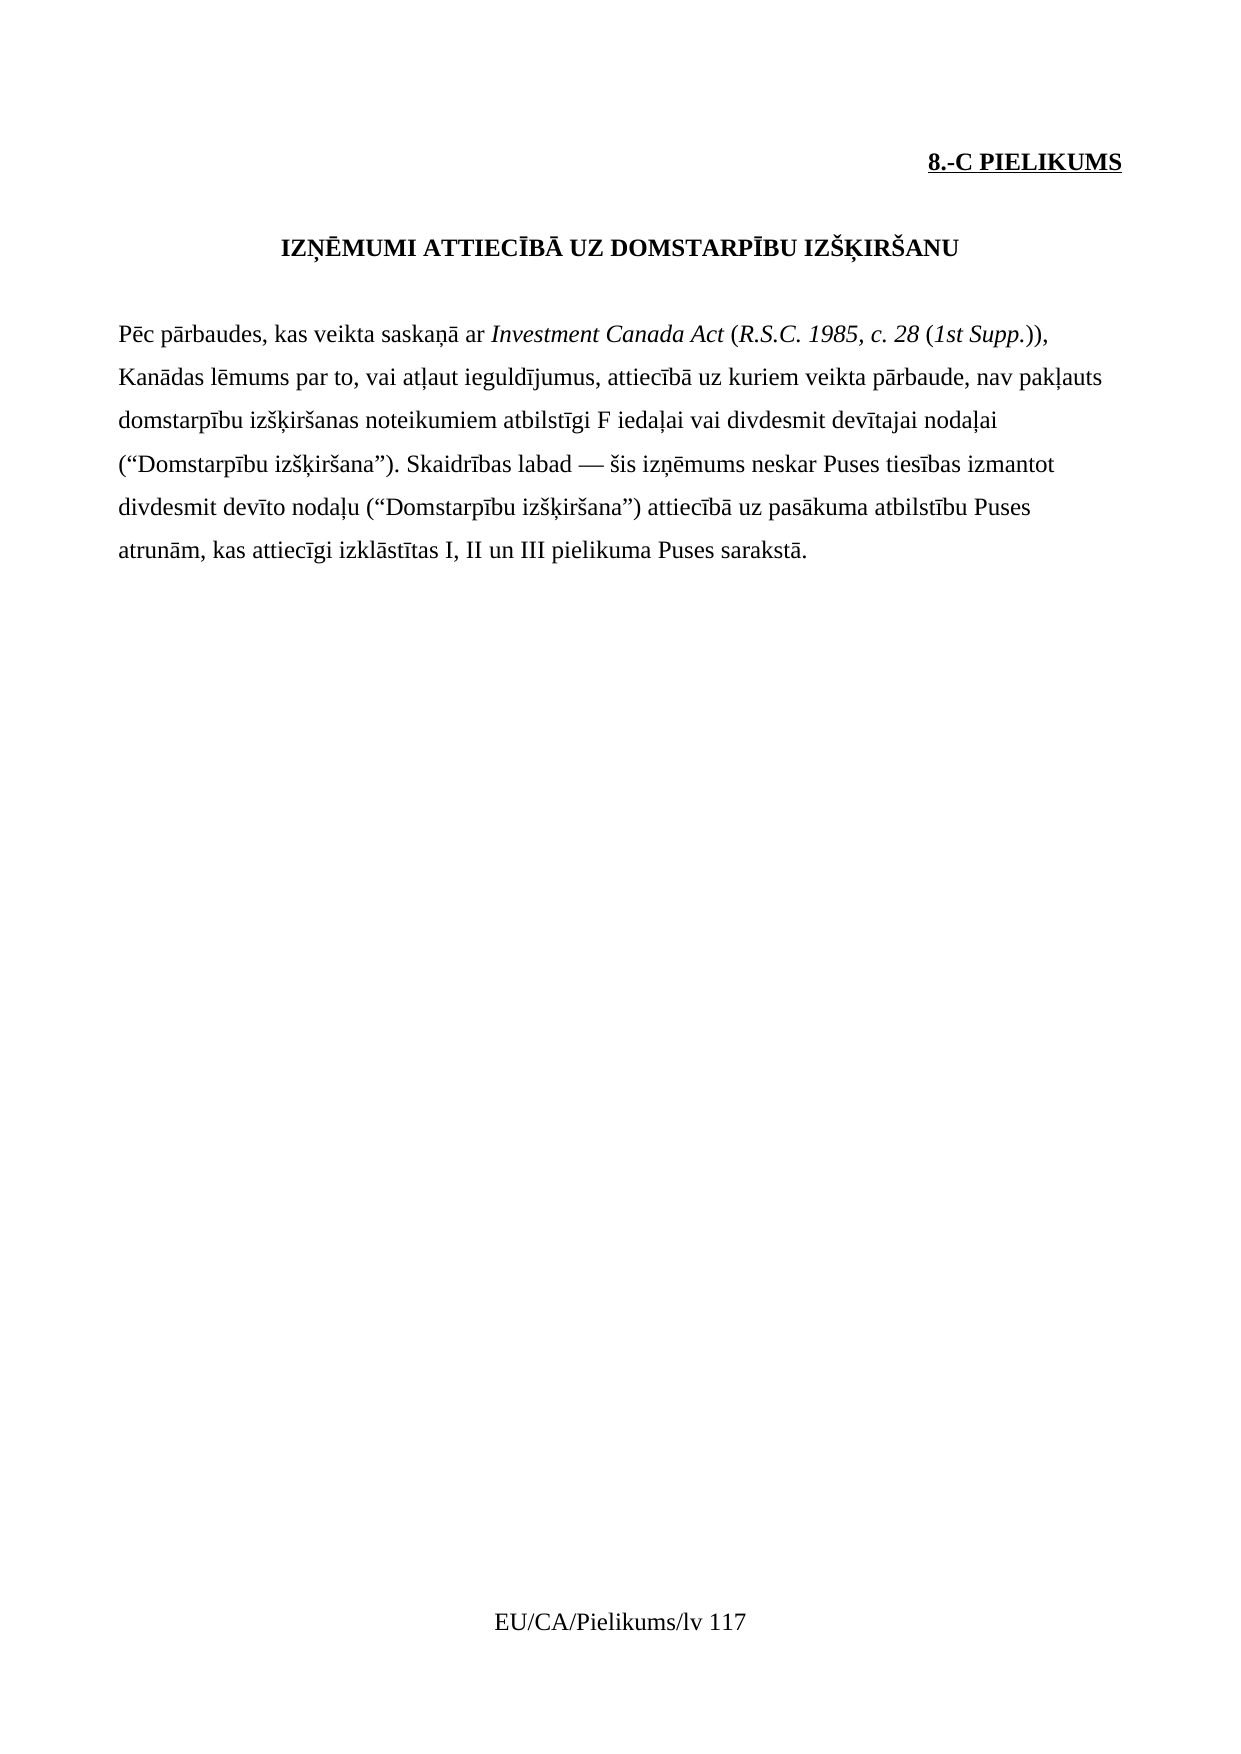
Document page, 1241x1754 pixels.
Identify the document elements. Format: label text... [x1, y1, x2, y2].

text Pēc pārbaudes, kas veikta saskaņā ar Investment Canada Act (R.S.C. 1985, c. 28 (1st Supp.)), Kanādas lēmums par to, vai atļaut ieguldījumus, attiecībā uz kuriem veikta pārbaude, nav pakļauts domstarpību izšķiršanas noteikumiem atbilstīgi F iedaļai vai divdesmit devītajai nodaļai (“Domstarpību izšķiršana”). Skaidrības labad — šis izņēmums neskar Puses tiesības izmantot divdesmit devīto nodaļu (“Domstarpību izšķiršana”) attiecībā uz pasākuma atbilstību Puses atrunām, kas attiecīgi izklāstītas I, II un III pielikuma Puses sarakstā. [118, 319, 1122, 564]
text 8.-C PIELIKUMS [118, 147, 1122, 176]
text IZŅĒMUMI ATTIECĪBĀ UZ DOMSTARPĪBU IZŠĶIRŠANU [118, 233, 1122, 262]
